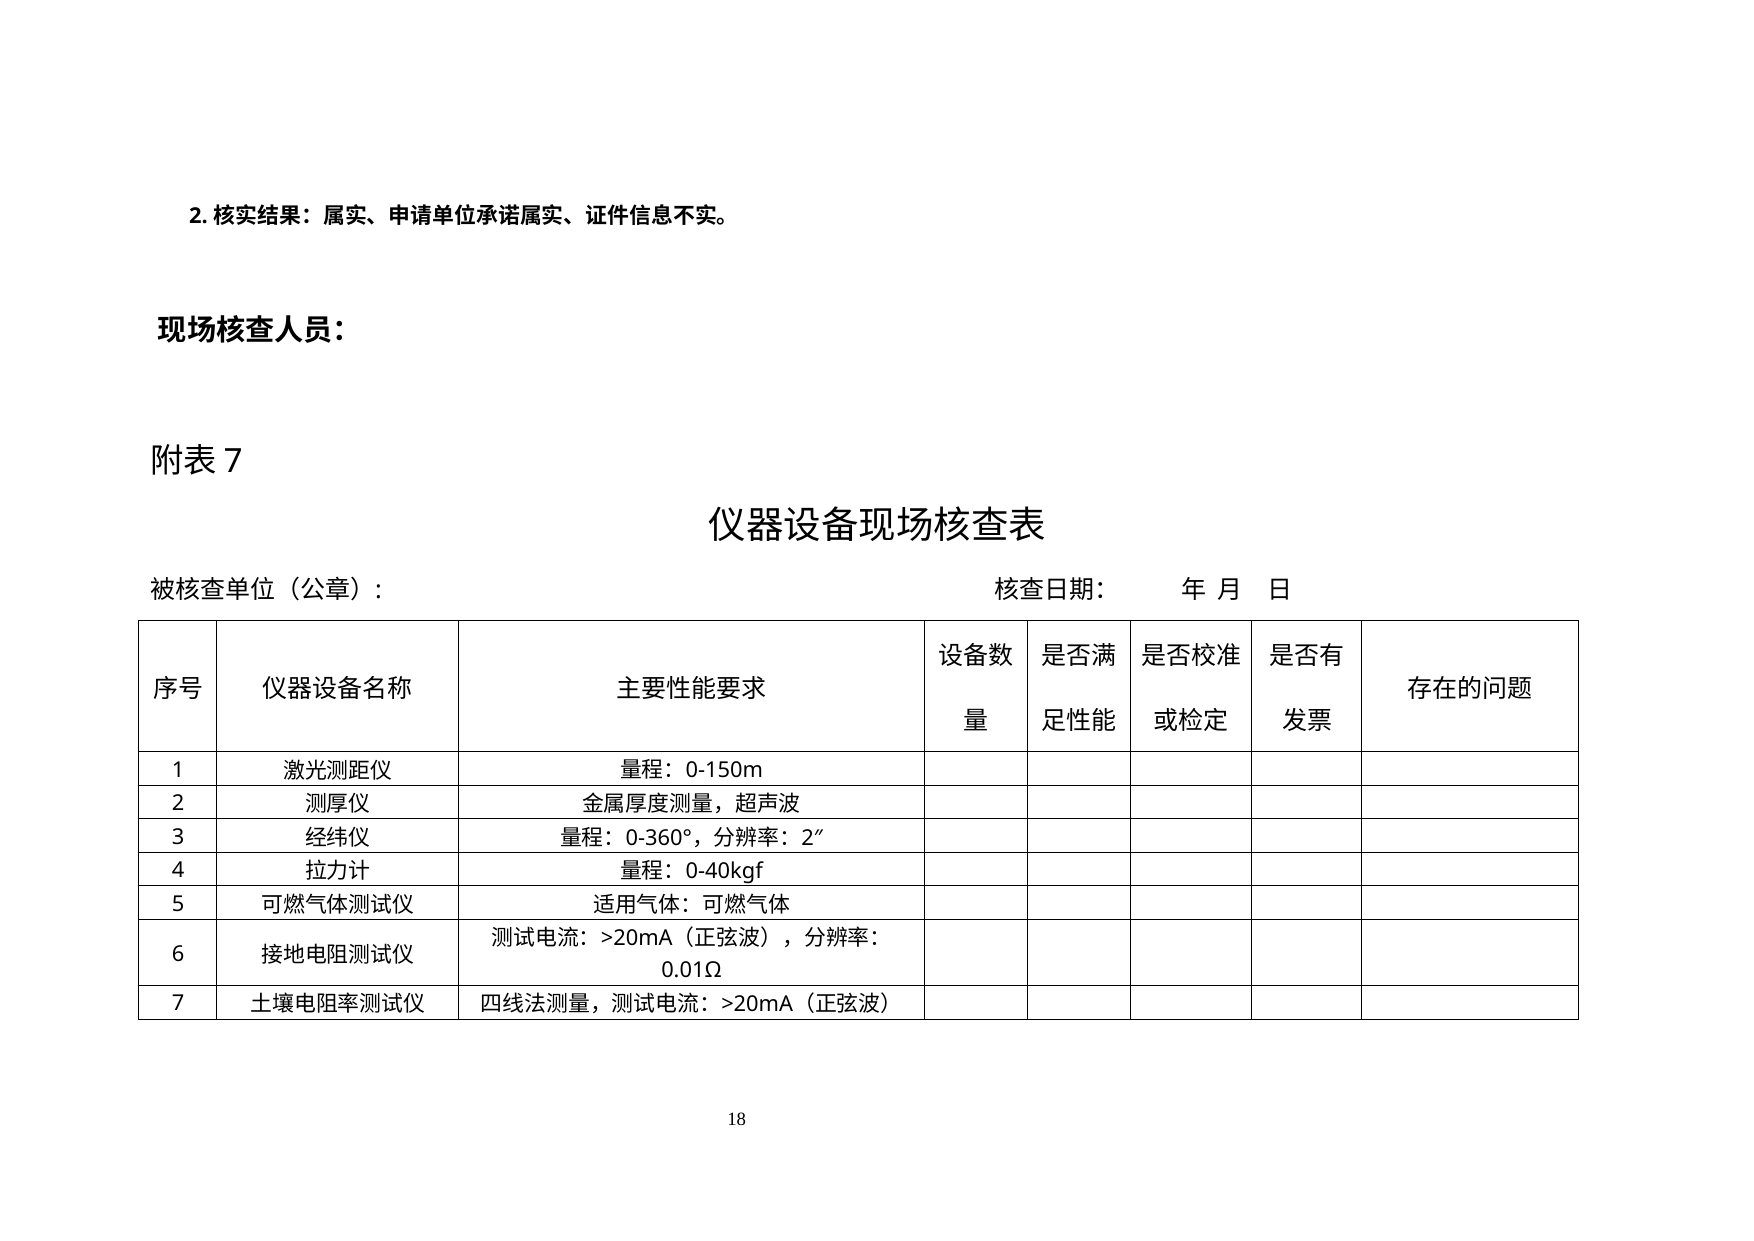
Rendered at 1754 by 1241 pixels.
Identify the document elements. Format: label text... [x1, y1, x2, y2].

table_cell [925, 886, 1027, 919]
table_cell 金属厚度测量，超声波 [459, 786, 924, 818]
table_header 存在的问题 [1362, 621, 1578, 751]
table_cell 2 [139, 786, 216, 818]
table_cell 经纬仪 [217, 819, 458, 852]
table_cell 可燃气体测试仪 [217, 886, 458, 919]
table_cell [925, 786, 1027, 818]
table_cell [1362, 786, 1578, 818]
table_cell [1362, 819, 1578, 852]
text 仪器设备现场核查表 [150, 490, 1604, 555]
table_cell 土壤电阻率测试仪 [217, 986, 458, 1018]
table_cell [1362, 920, 1578, 985]
table_cell [1028, 853, 1130, 885]
table_cell 接地电阻测试仪 [217, 920, 458, 985]
table_cell 拉力计 [217, 853, 458, 885]
table_cell [925, 752, 1027, 785]
text 现场核查人员： [150, 295, 1604, 360]
table_cell [1252, 886, 1361, 919]
table_header 是否校准或检定 [1131, 621, 1251, 751]
table_cell [1028, 752, 1130, 785]
table_cell [925, 819, 1027, 852]
table_cell 1 [139, 752, 216, 785]
table_cell [1252, 786, 1361, 818]
table_cell 量程：0-40kgf [459, 853, 924, 885]
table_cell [459, 986, 924, 1018]
table_cell [925, 986, 1027, 1018]
table_cell [1131, 886, 1251, 919]
table_header 仪器设备名称 [217, 621, 458, 751]
table_cell [1028, 920, 1130, 985]
table_cell 4 [139, 853, 216, 885]
text 被核查单位（公章）: 核查日期： 年 月 日 [150, 555, 1604, 620]
table_cell [925, 920, 1027, 985]
table_cell [1131, 819, 1251, 852]
table_cell [1252, 853, 1361, 885]
table_cell [1028, 886, 1130, 919]
table_cell 5 [139, 886, 216, 919]
table_cell 3 [139, 819, 216, 852]
table_cell 测试电流：>20mA（正弦波），分辨率：0.01Ω [459, 920, 924, 985]
table_cell 激光测距仪 [217, 752, 458, 785]
text 附表7 [150, 425, 1604, 490]
table_cell 7 [139, 986, 216, 1018]
table_cell 测厚仪 [217, 786, 458, 818]
table_header 序号 [139, 621, 216, 751]
table_cell [1252, 752, 1361, 785]
table_header 设备数量 [925, 621, 1027, 751]
table_header 主要性能要求 [459, 621, 924, 751]
table_cell [1028, 819, 1130, 852]
table_cell [1252, 920, 1361, 985]
table_cell 量程：0-150m [459, 752, 924, 785]
table_cell [1131, 752, 1251, 785]
table_cell [1252, 819, 1361, 852]
table_cell [925, 853, 1027, 885]
table_cell [1252, 986, 1361, 1018]
table_cell [1131, 986, 1251, 1018]
table_cell [1028, 786, 1130, 818]
table_cell [1362, 986, 1578, 1018]
table_cell [1028, 986, 1130, 1018]
table_cell 量程：0-360°，分辨率：2″ [459, 819, 924, 852]
table_header 是否有发票 [1252, 621, 1361, 751]
table_cell 6 [139, 920, 216, 985]
text 2. 核实结果：属实、申请单位承诺属实、证件信息不实。 [150, 198, 1604, 230]
table_cell [1362, 853, 1578, 885]
table_header 是否满足性能 [1028, 621, 1130, 751]
table_cell [1131, 786, 1251, 818]
table_cell [1362, 886, 1578, 919]
table_cell 适用气体：可燃气体 [459, 886, 924, 919]
table_cell [1131, 853, 1251, 885]
table_cell [1131, 920, 1251, 985]
table_cell [1362, 752, 1578, 785]
